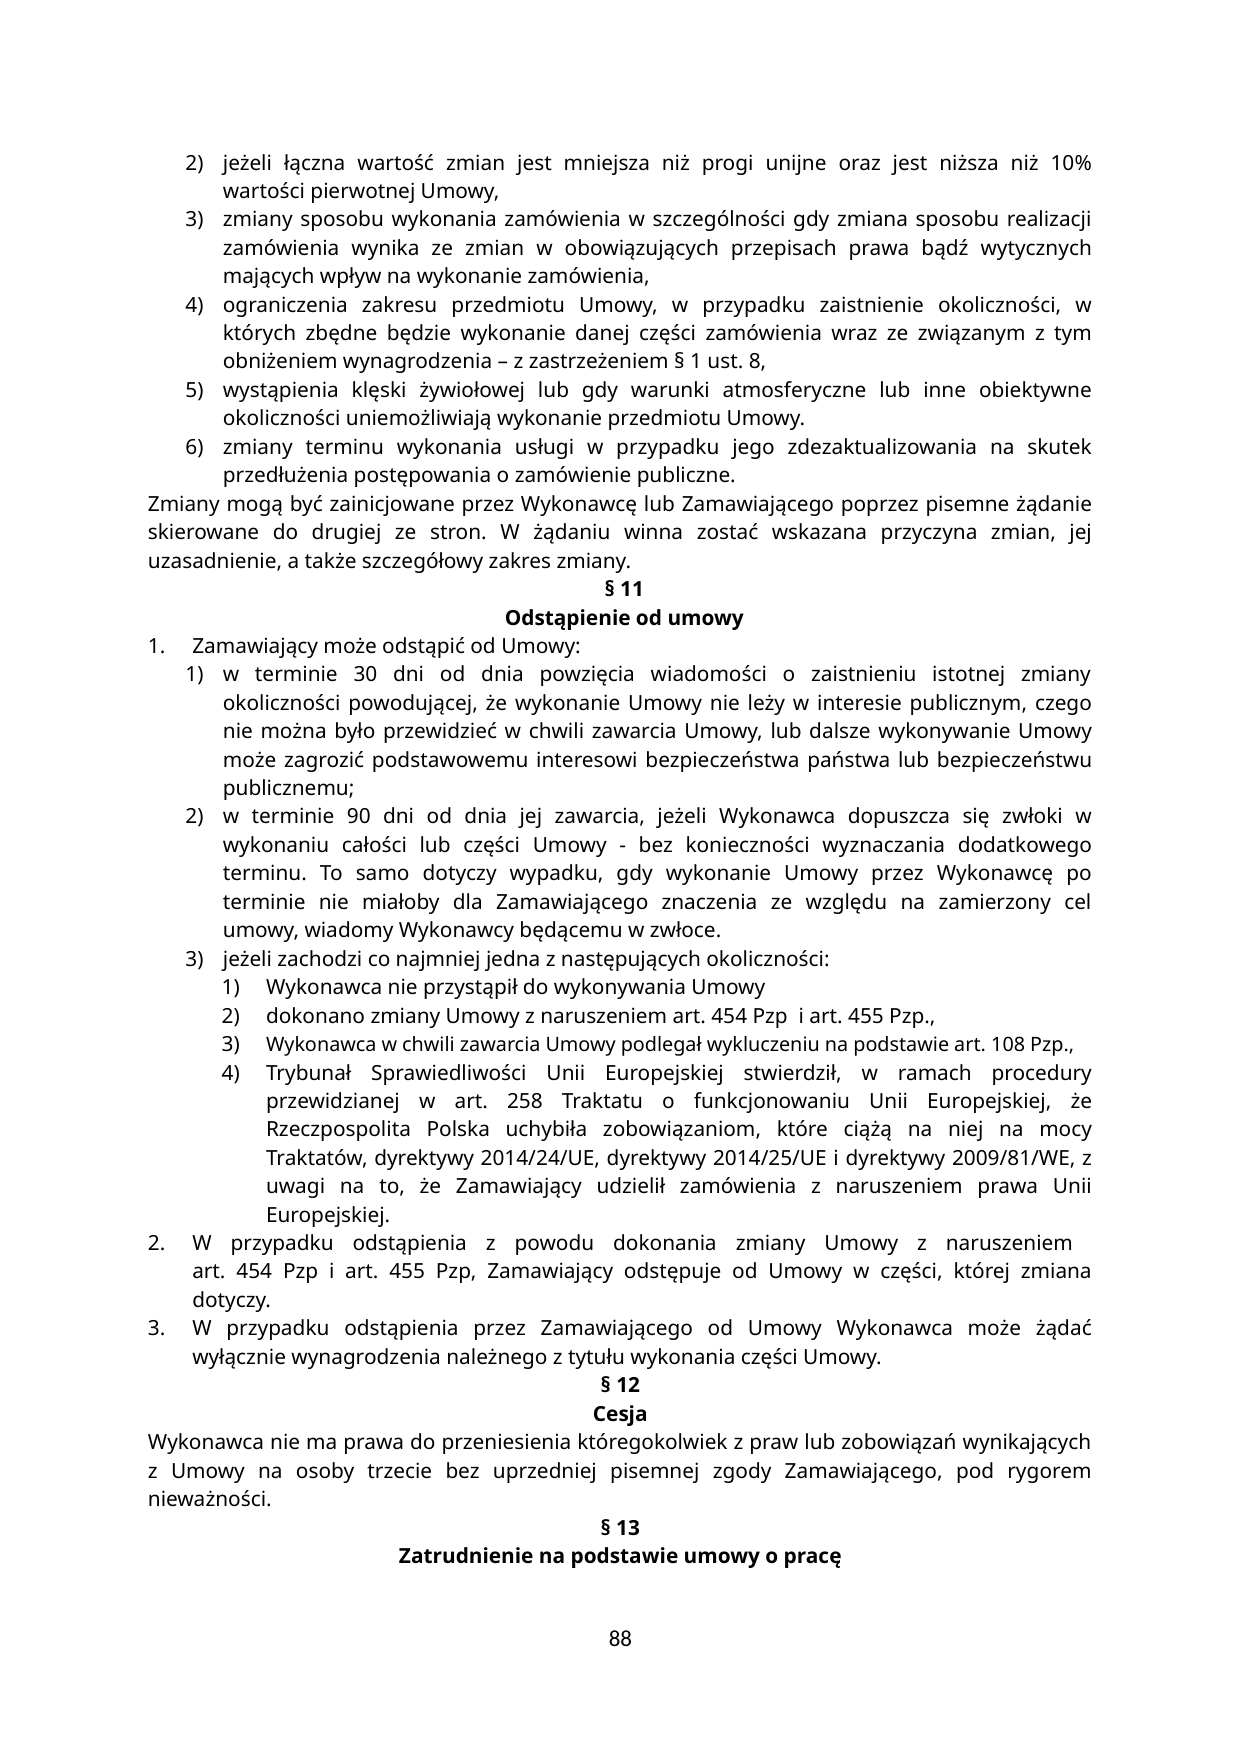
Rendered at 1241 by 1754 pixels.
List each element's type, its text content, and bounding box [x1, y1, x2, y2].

list jeżeli zachodzi co najmniej jedna z następujących okoliczności: [185, 944, 1093, 972]
text Odstąpienie od umowy [155, 603, 1093, 631]
list Trybunał Sprawiedliwości Unii Europejskiej stwierdził, w ramach procedury przewidzianej w art. 258 Traktatu o funkcjonowaniu Unii Europejskiej, że Rzeczpospolita Polska uchybiła zobowiązaniom, które ciążą na niej na mocy Traktatów, dyrektywy 2014/24/UE, dyrektywy 2014/25/UE i dyrektywy 2009/81/WE, z uwagi na to, że Zamawiający udzielił zamówienia z naruszeniem prawa Unii Europejskiej. [221, 1058, 1093, 1228]
text § 12 [148, 1370, 1093, 1399]
list W przypadku odstąpienia przez Zamawiającego od Umowy Wykonawca może żądać wyłącznie wynagrodzenia należnego z tytułu wykonania części Umowy. [148, 1313, 1093, 1370]
text Zmiany mogą być zainicjowane przez Wykonawcę lub Zamawiającego poprzez pisemne żądanie skierowane do drugiej ze stron. W żądaniu winna zostać wskazana przyczyna zmian, jej uzasadnienie, a także szczegółowy zakres zmiany. [148, 489, 1093, 574]
text Wykonawca nie ma prawa do przeniesienia któregokolwiek z praw lub zobowiązań wynikających z Umowy na osoby trzecie bez uprzedniej pisemnej zgody Zamawiającego, pod rygorem nieważności. [148, 1427, 1093, 1513]
list jeżeli łączna wartość zmian jest mniejsza niż progi unijne oraz jest niższa niż 10% wartości pierwotnej Umowy, [185, 148, 1093, 204]
list Wykonawca w chwili zawarcia Umowy podlegał wykluczeniu na podstawie art. 108 Pzp., [221, 1029, 1093, 1058]
list w terminie 90 dni od dnia jej zawarcia, jeżeli Wykonawca dopuszcza się zwłoki w wykonaniu całości lub części Umowy - bez konieczności wyznaczania dodatkowego terminu. To samo dotyczy wypadku, gdy wykonanie Umowy przez Wykonawcę po terminie nie miałoby dla Zamawiającego znaczenia ze względu na zamierzony cel umowy, wiadomy Wykonawcy będącemu w zwłoce. [185, 802, 1093, 944]
list Zamawiający może odstąpić od Umowy: [148, 631, 1093, 659]
text § 13 [148, 1513, 1093, 1541]
list dokonano zmiany Umowy z naruszeniem art. 454 Pzp i art. 455 Pzp., [221, 1001, 1093, 1029]
list wystąpienia klęski żywiołowej lub gdy warunki atmosferyczne lub inne obiektywne okoliczności uniemożliwiają wykonanie przedmiotu Umowy. [185, 375, 1093, 432]
list zmiany sposobu wykonania zamówienia w szczególności gdy zmiana sposobu realizacji zamówienia wynika ze zmian w obowiązujących przepisach prawa bądź wytycznych mających wpływ na wykonanie zamówienia, [185, 204, 1093, 290]
text Cesja [148, 1399, 1093, 1427]
list Wykonawca nie przystąpił do wykonywania Umowy [221, 972, 1093, 1001]
list W przypadku odstąpienia z powodu dokonania zmiany Umowy z naruszeniem art. 454 Pzp i art. 455 Pzp, Zamawiający odstępuje od Umowy w części, której zmiana dotyczy. [148, 1228, 1093, 1313]
list w terminie 30 dni od dnia powzięcia wiadomości o zaistnieniu istotnej zmiany okoliczności powodującej, że wykonanie Umowy nie leży w interesie publicznym, czego nie można było przewidzieć w chwili zawarcia Umowy, lub dalsze wykonywanie Umowy może zagrozić podstawowemu interesowi bezpieczeństwa państwa lub bezpieczeństwu publicznemu; [185, 659, 1093, 802]
list ograniczenia zakresu przedmiotu Umowy, w przypadku zaistnienie okoliczności, w których zbędne będzie wykonanie danej części zamówienia wraz ze związanym z tym obniżeniem wynagrodzenia – z zastrzeżeniem § 1 ust. 8, [185, 290, 1093, 375]
text Zatrudnienie na podstawie umowy o pracę [148, 1541, 1093, 1569]
text § 11 [155, 574, 1093, 603]
list zmiany terminu wykonania usługi w przypadku jego zdezaktualizowania na skutek przedłużenia postępowania o zamówienie publiczne. [185, 432, 1093, 489]
